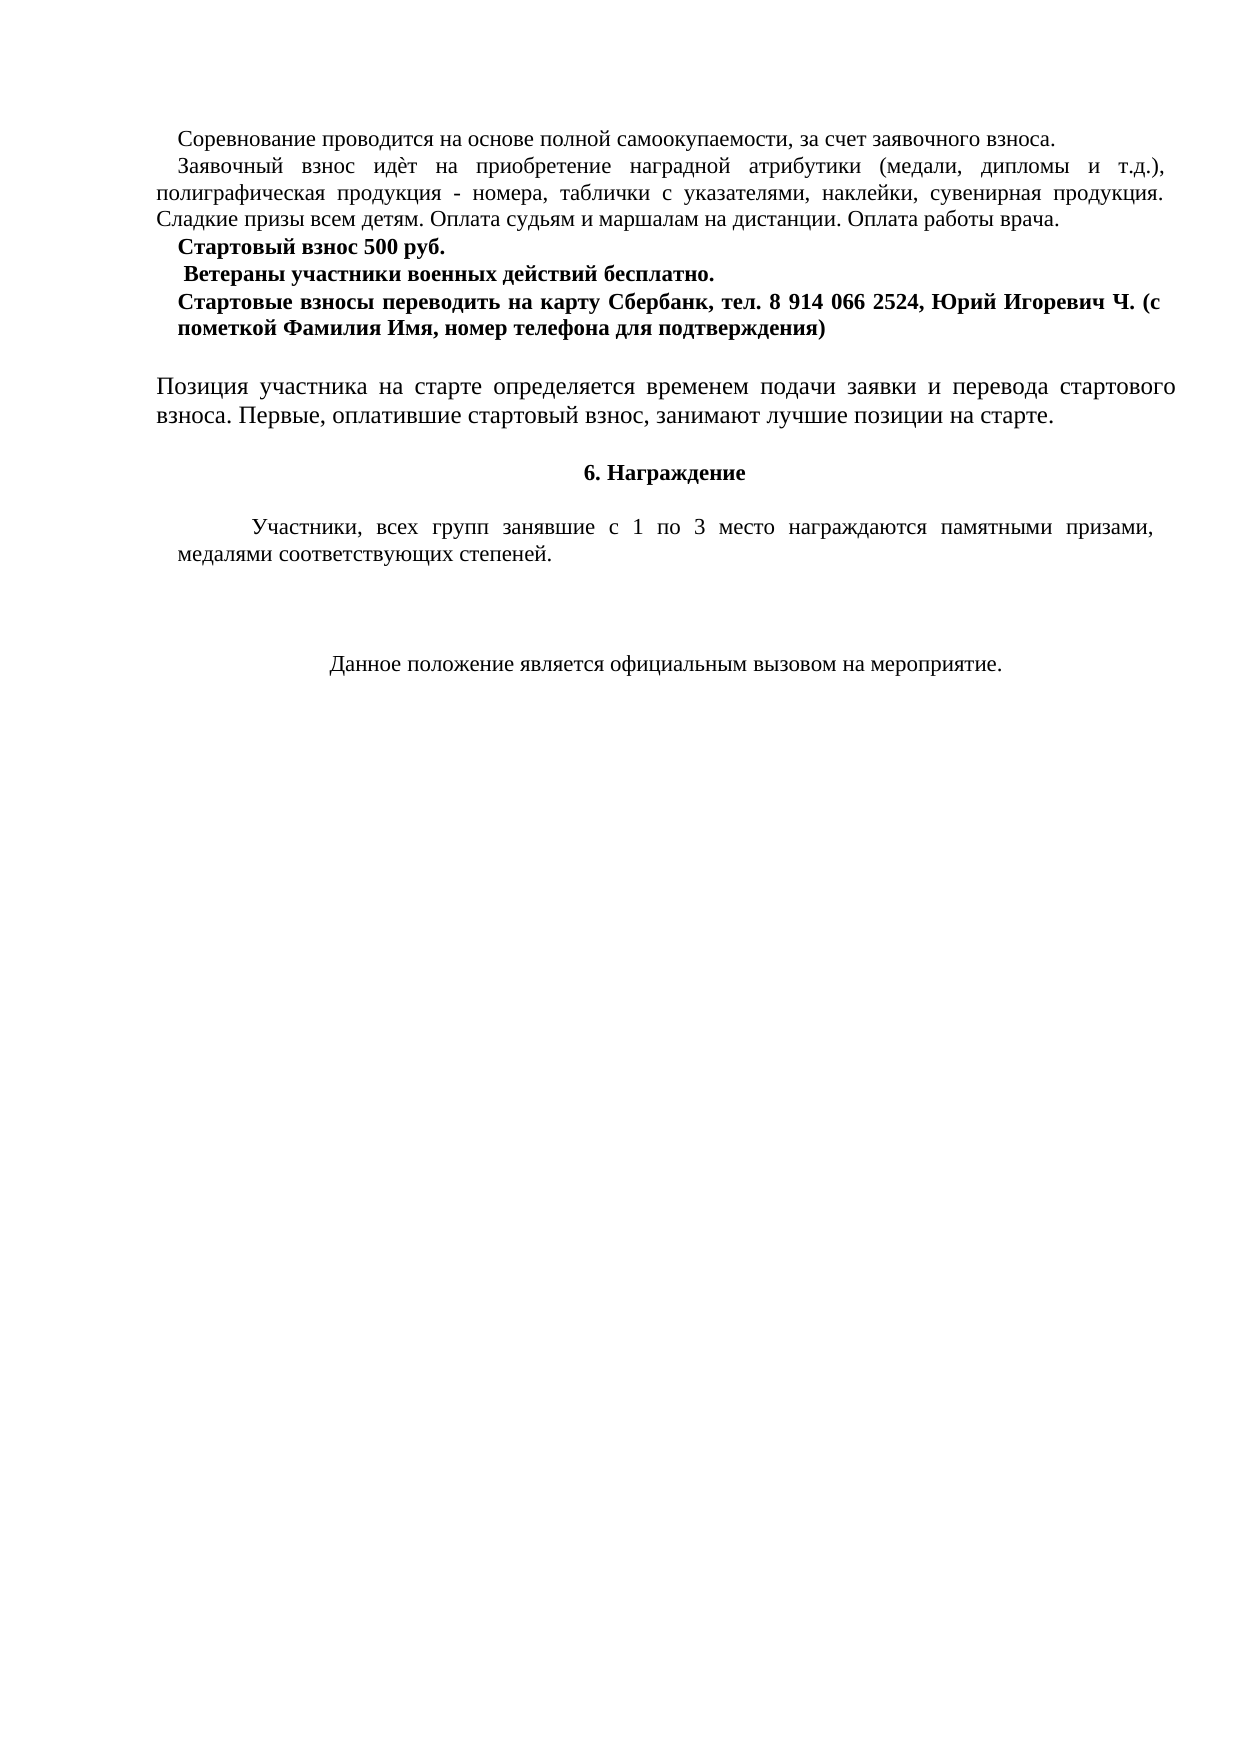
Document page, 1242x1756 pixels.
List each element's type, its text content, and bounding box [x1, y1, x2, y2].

text Данное положение является официальным вызовом на мероприятие. [328, 651, 1003, 677]
text Ветераны участники военных действий бесплатно. [183, 261, 1177, 287]
subtitle Стартовый взнос 500 руб. [177, 233, 1177, 259]
text Позиция участника на старте определяется временем подачи заявки и перевода стартового взноса. Первые, оплатившие стартовый взнос, занимают лучшие позиции на старте. [156, 371, 1177, 429]
text Заявочный взнос идѐт на приобретение наградной атрибутики (медали, дипломы и т.д.), полиграфическая продукция - номера, таблички с указателями, наклейки, сувенирная продукция. Сладкие призы всем детям. Оплата судьям и маршалам на дистанции. Оплата работы врача. [156, 152, 1165, 232]
text Соревнование проводится на основе полной самоокупаемости, за счет заявочного взноса. [156, 125, 1177, 151]
list Награждение [583, 459, 1177, 485]
subtitle Стартовые взносы переводить на карту Сбербанк, тел. 8 914 066 2524, Юрий Игоревич Ч. (с пометкой Фамилия Имя, номер телефона для подтверждения) [177, 288, 1177, 341]
text Участники, всех групп занявшие с 1 по 3 место награждаются памятными призами, медалями соответствующих степеней. [177, 513, 1154, 566]
